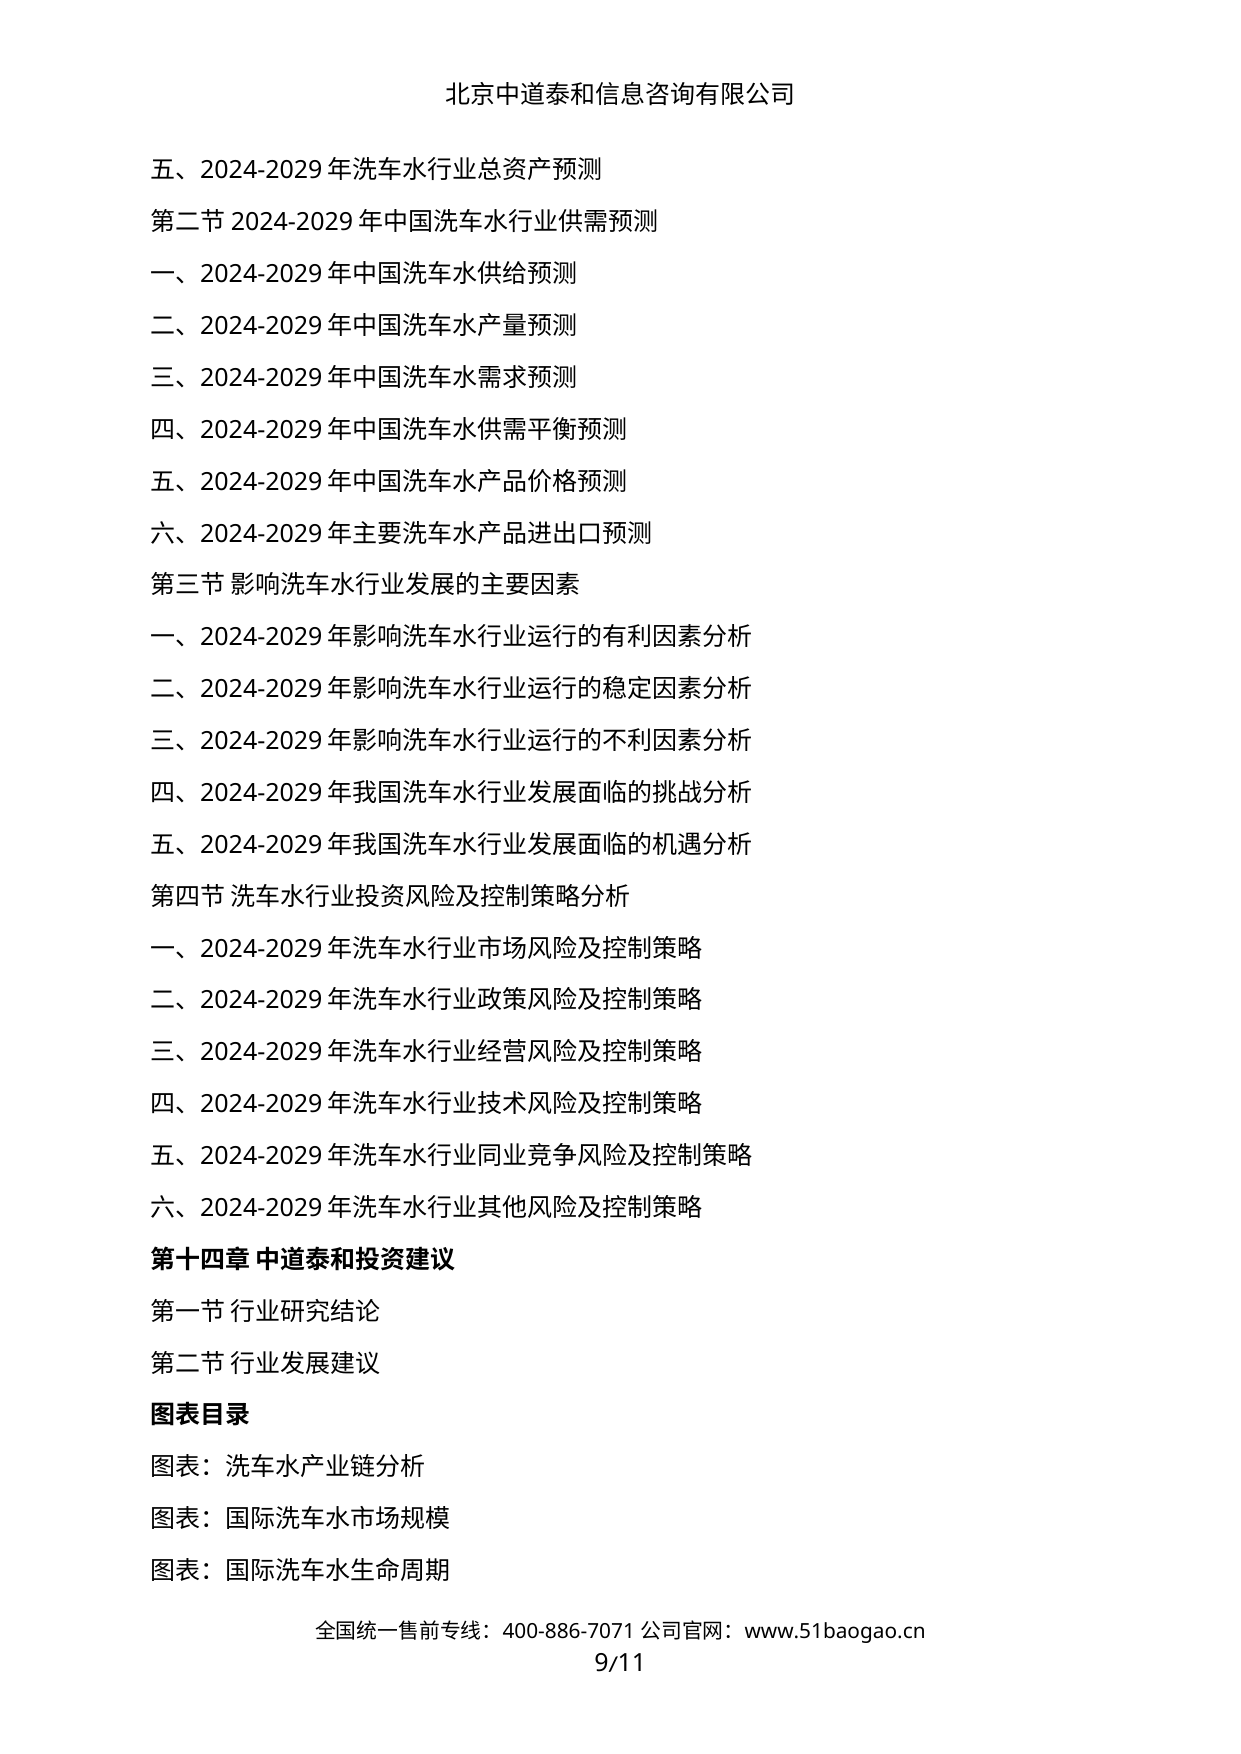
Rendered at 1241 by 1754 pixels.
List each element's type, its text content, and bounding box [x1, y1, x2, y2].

text 二、2024-2029年中国洗车水产量预测 [150, 306, 1090, 342]
text 二、2024-2029年洗车水行业政策风险及控制策略 [150, 980, 1090, 1016]
text 一、2024-2029年洗车水行业市场风险及控制策略 [150, 928, 1090, 964]
text 第十四章 中道泰和投资建议 [150, 1239, 1090, 1276]
text 五、2024-2029年洗车水行业总资产预测 [150, 150, 1090, 186]
text 四、2024-2029年中国洗车水供需平衡预测 [150, 409, 1090, 446]
text 三、2024-2029年洗车水行业经营风险及控制策略 [150, 1032, 1090, 1068]
text 图表：国际洗车水市场规模 [150, 1499, 1090, 1535]
text 图表：洗车水产业链分析 [150, 1447, 1090, 1483]
text 五、2024-2029年洗车水行业同业竞争风险及控制策略 [150, 1136, 1090, 1172]
text 六、2024-2029年洗车水行业其他风险及控制策略 [150, 1187, 1090, 1224]
text 第三节 影响洗车水行业发展的主要因素 [150, 565, 1090, 601]
text 五、2024-2029年我国洗车水行业发展面临的机遇分析 [150, 824, 1090, 861]
text 第四节 洗车水行业投资风险及控制策略分析 [150, 876, 1090, 912]
text 六、2024-2029年主要洗车水产品进出口预测 [150, 513, 1090, 549]
text 五、2024-2029年中国洗车水产品价格预测 [150, 461, 1090, 497]
text 四、2024-2029年洗车水行业技术风险及控制策略 [150, 1084, 1090, 1120]
text 三、2024-2029年影响洗车水行业运行的不利因素分析 [150, 721, 1090, 757]
text 一、2024-2029年影响洗车水行业运行的有利因素分析 [150, 617, 1090, 653]
text 第一节 行业研究结论 [150, 1291, 1090, 1327]
text 四、2024-2029年我国洗车水行业发展面临的挑战分析 [150, 772, 1090, 809]
text 图表：国际洗车水生命周期 [150, 1551, 1090, 1587]
text 图表目录 [150, 1395, 1090, 1431]
text 二、2024-2029年影响洗车水行业运行的稳定因素分析 [150, 669, 1090, 705]
text 第二节 行业发展建议 [150, 1343, 1090, 1379]
text 三、2024-2029年中国洗车水需求预测 [150, 357, 1090, 394]
text 一、2024-2029年中国洗车水供给预测 [150, 254, 1090, 290]
text 第二节 2024-2029年中国洗车水行业供需预测 [150, 202, 1090, 238]
